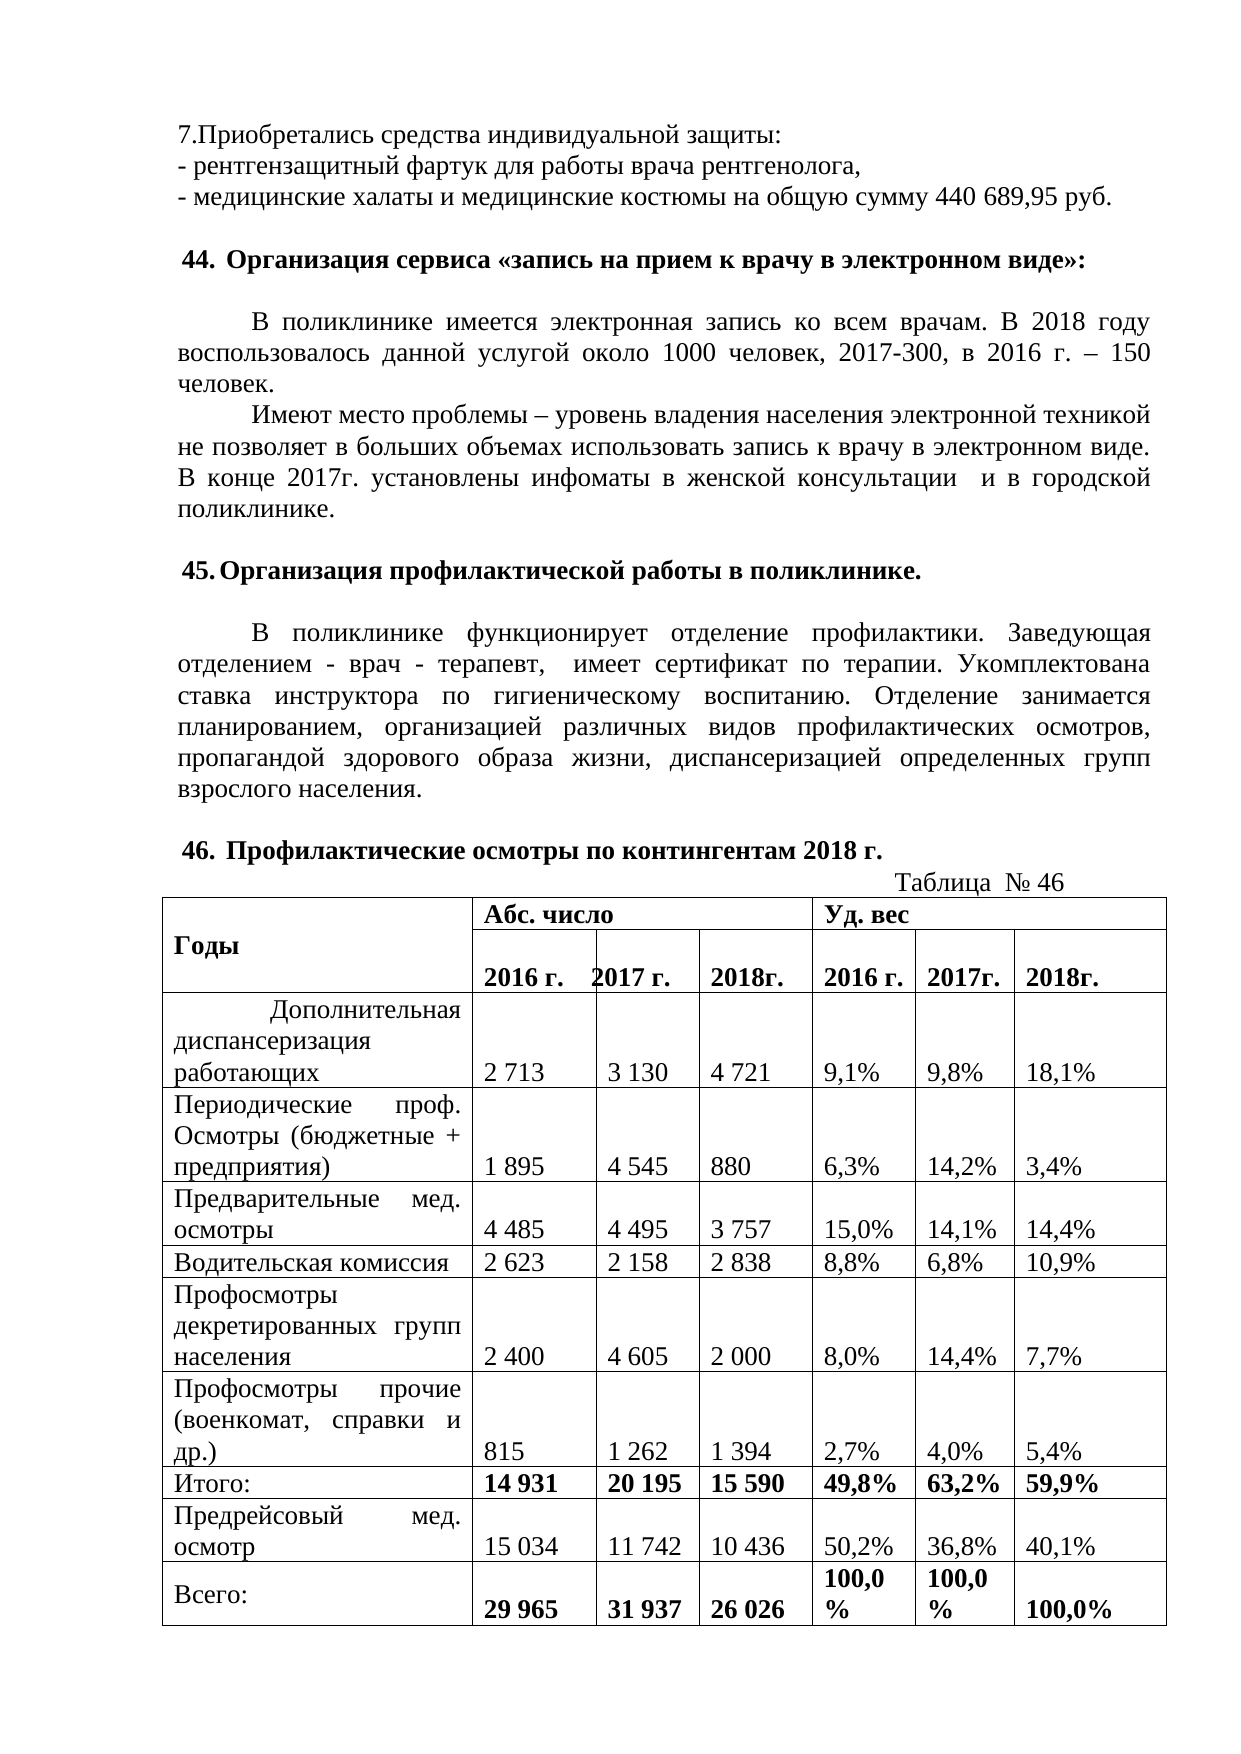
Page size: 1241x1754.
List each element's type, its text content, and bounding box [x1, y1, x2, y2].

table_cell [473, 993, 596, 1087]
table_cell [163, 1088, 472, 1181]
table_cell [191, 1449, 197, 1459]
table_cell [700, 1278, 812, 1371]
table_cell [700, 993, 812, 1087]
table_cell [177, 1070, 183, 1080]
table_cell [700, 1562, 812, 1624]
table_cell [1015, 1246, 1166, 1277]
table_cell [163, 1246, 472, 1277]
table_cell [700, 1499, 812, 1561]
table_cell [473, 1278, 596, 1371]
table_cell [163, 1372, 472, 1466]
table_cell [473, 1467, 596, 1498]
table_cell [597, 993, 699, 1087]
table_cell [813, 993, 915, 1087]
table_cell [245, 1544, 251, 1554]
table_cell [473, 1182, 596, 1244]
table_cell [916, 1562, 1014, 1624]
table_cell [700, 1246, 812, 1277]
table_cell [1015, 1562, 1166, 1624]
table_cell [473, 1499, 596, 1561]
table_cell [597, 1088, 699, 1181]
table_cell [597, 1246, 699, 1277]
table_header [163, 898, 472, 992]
text В поликлинике функционирует отделение профилактики. Заведующая отделением - врач - терапевт, имеет сертификат по терапии. Укомплектована ставка инструктора по гигиеническому воспитанию. Отделение занимается планированием, организацией различных видов профилактических осмотров, пропагандой здорового образа жизни, диспансеризацией определенных групп взрослого населения. [177, 616, 1152, 803]
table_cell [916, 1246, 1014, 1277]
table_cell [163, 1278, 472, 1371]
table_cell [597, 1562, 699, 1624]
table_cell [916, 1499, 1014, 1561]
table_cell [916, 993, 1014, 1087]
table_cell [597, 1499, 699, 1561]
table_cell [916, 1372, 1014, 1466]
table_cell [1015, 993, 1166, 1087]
text В поликлинике имеется электронная запись ко всем врачам. В 2018 году воспользовалось данной услугой около 1000 человек, 2017-300, в 2016 г. – 150 человек. [177, 305, 1152, 398]
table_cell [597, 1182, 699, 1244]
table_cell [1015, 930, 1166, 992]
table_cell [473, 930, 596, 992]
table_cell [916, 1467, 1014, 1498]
list Профилактические осмотры по контингентам 2018 г. [182, 834, 1152, 866]
list Организация профилактической работы в поликлинике. [182, 554, 1152, 585]
text - медицинские халаты и медицинские костюмы на общую сумму 440 689,95 руб. [177, 180, 1152, 212]
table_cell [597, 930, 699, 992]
text Имеют место проблемы – уровень владения населения электронной техникой не позволяет в больших объемах использовать запись к врачу в электронном виде. В конце 2017г. установлены инфоматы в женской консультации и в городской поликлинике. [177, 398, 1152, 523]
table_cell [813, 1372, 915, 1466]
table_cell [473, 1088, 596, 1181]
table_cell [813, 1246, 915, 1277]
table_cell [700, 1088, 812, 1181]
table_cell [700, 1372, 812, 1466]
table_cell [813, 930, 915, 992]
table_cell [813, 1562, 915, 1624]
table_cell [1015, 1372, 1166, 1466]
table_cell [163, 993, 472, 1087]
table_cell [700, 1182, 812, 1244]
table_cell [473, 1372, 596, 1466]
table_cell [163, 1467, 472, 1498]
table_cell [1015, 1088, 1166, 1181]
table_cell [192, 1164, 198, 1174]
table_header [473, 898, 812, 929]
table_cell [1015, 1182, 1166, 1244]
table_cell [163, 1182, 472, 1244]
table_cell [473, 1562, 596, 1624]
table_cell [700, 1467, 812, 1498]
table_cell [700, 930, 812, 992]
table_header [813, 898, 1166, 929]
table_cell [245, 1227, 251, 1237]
text - рентгензащитный фартук для работы врача рентгенолога, [177, 149, 1152, 180]
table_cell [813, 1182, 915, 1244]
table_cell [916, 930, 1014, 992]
text 7.Приобретались средства индивидуальной защиты: [177, 118, 1152, 149]
list Организация сервиса «запись на прием к врачу в электронном виде»: [182, 243, 1152, 274]
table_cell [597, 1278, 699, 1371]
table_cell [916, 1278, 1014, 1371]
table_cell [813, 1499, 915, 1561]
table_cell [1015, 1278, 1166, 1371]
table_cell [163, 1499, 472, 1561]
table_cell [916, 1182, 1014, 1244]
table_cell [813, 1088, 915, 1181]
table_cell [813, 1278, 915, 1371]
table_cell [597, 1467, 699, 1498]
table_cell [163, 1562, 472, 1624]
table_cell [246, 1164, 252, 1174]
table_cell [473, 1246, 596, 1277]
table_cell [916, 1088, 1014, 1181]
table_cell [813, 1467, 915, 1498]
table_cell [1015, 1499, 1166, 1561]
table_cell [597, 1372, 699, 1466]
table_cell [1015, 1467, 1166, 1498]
text Таблица № 46 [177, 866, 1152, 897]
